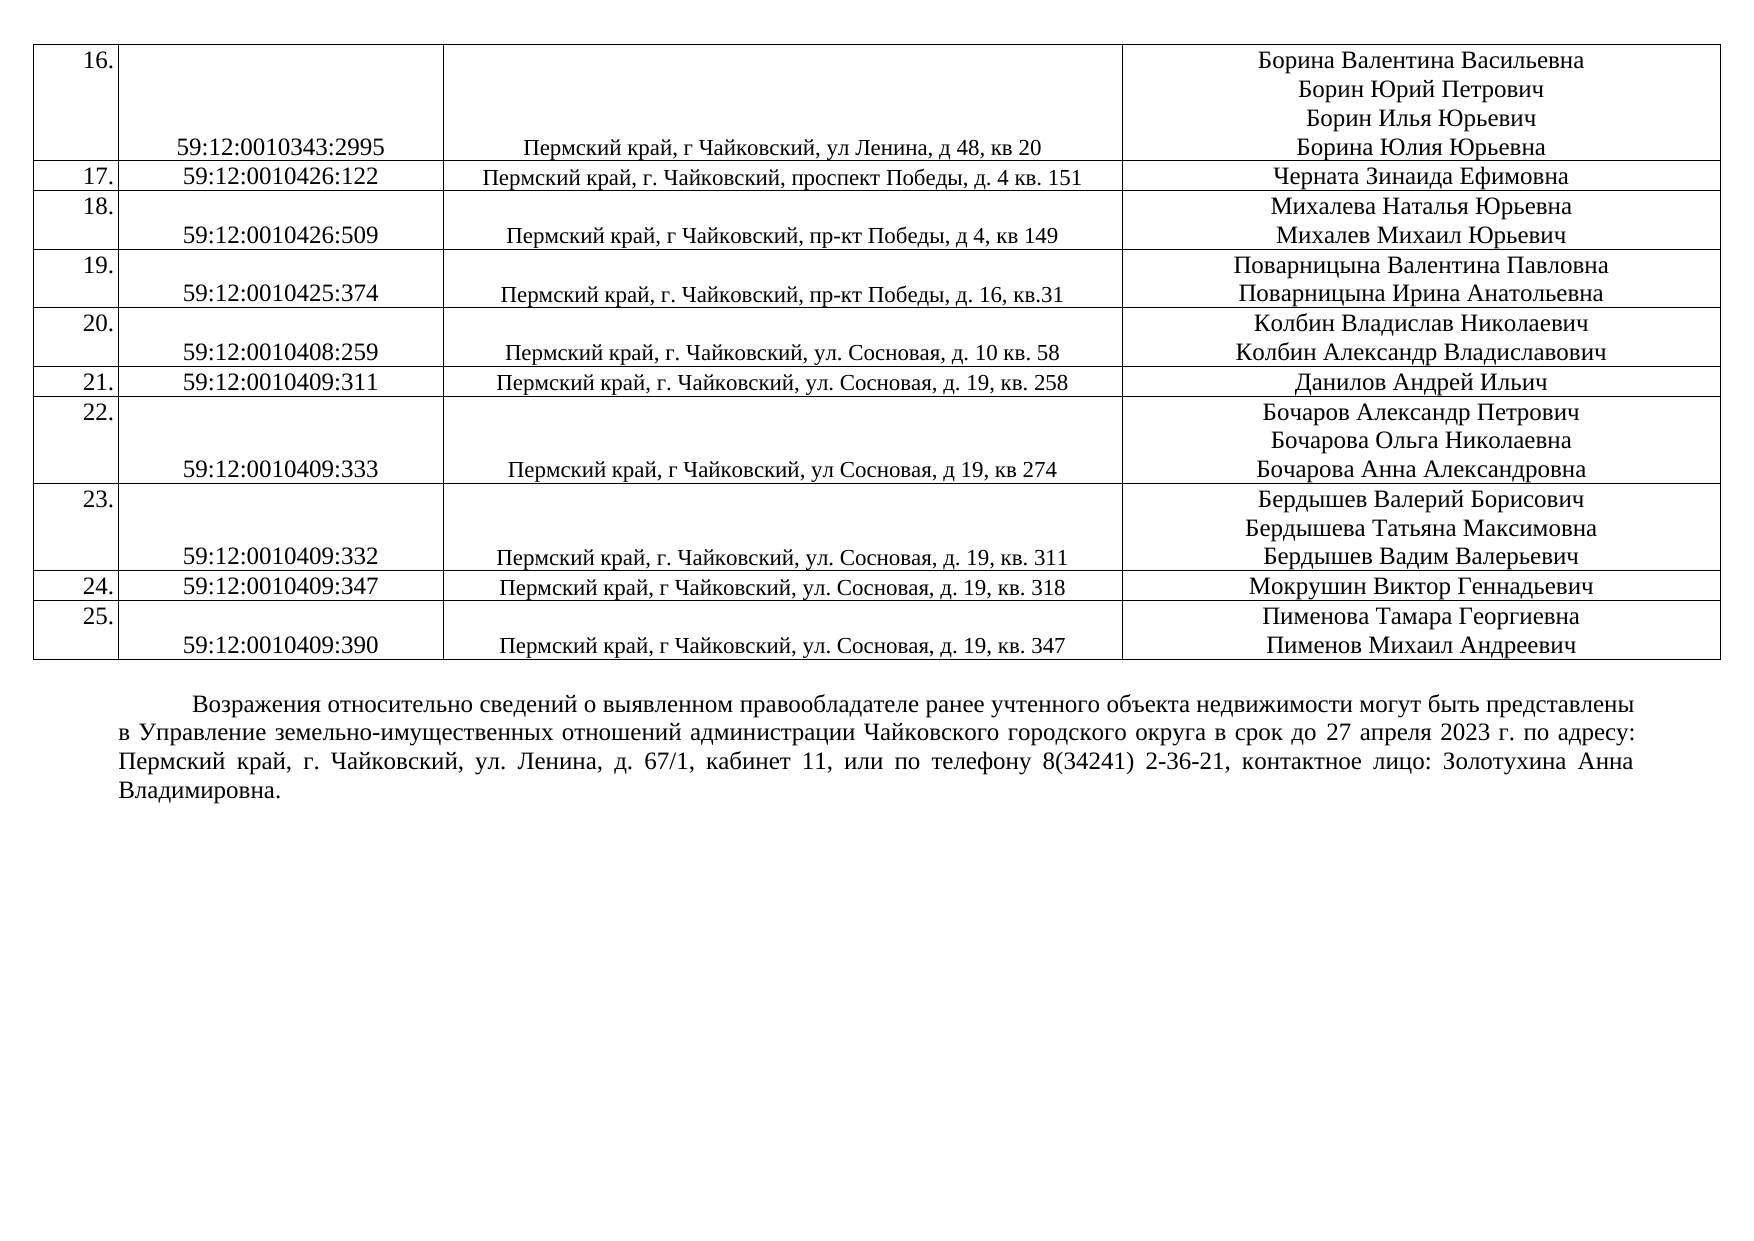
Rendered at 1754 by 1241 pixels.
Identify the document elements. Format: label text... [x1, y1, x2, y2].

table_cell Черната Зинаида Ефимовна [1123, 161, 1720, 190]
table_cell 59:12:0010408:259 [119, 308, 443, 366]
table_cell Пермский край, г Чайковский, ул. Сосновая, д. 19, кв. 347 [444, 601, 1122, 658]
table_cell 59:12:0010409:333 [119, 397, 443, 483]
table_cell [34, 367, 118, 396]
table_cell [34, 308, 118, 366]
table_cell Поварницына Валентина Павловна Поварницына Ирина Анатольевна [1123, 250, 1720, 307]
table_cell [34, 191, 118, 249]
table_cell 59:12:0010409:390 [119, 601, 443, 658]
table_cell Пермский край, г Чайковский, ул Ленина, д 48, кв 20 [444, 45, 1122, 160]
table_cell Пермский край, г. Чайковский, проспект Победы, д. 4 кв. 151 [444, 161, 1122, 190]
table_cell [34, 484, 118, 570]
table_cell Пермский край, г. Чайковский, ул. Сосновая, д. 19, кв. 258 [444, 367, 1122, 396]
table_cell Пермский край, г. Чайковский, пр-кт Победы, д. 16, кв.31 [444, 250, 1122, 307]
table_cell 59:12:0010425:374 [119, 250, 443, 307]
table_cell 59:12:0010343:2995 [119, 45, 443, 160]
table_cell [34, 571, 118, 600]
table_cell Мокрушин Виктор Геннадьевич [1123, 571, 1720, 600]
table_cell Колбин Владислав Николаевич Колбин Александр Владиславович [1123, 308, 1720, 366]
table_cell Пермский край, г Чайковский, ул Сосновая, д 19, кв 274 [444, 397, 1122, 483]
table_cell [34, 161, 118, 190]
table_cell [34, 397, 118, 483]
table_cell 59:12:0010409:347 [119, 571, 443, 600]
table_cell Данилов Андрей Ильич [1123, 367, 1720, 396]
table_cell Михалева Наталья Юрьевна Михалев Михаил Юрьевич [1123, 191, 1720, 249]
table_cell [34, 45, 118, 160]
table_cell Бердышев Валерий Борисович Бердышева Татьяна Максимовна Бердышев Вадим Валерьевич [1123, 484, 1720, 570]
table_cell Пермский край, г Чайковский, пр-кт Победы, д 4, кв 149 [444, 191, 1122, 249]
table_cell Борина Валентина Васильевна Борин Юрий Петрович Борин Илья Юрьевич Борина Юлия Юрьевна [1123, 45, 1720, 160]
table_cell [34, 601, 118, 658]
table_cell Бочаров Александр Петрович Бочарова Ольга Николаевна Бочарова Анна Александровна [1123, 397, 1720, 483]
table_cell Пермский край, г. Чайковский, ул. Сосновая, д. 19, кв. 311 [444, 484, 1122, 570]
table_cell Пермский край, г Чайковский, ул. Сосновая, д. 19, кв. 318 [444, 571, 1122, 600]
table_cell 59:12:0010426:122 [119, 161, 443, 190]
table_cell 59:12:0010426:509 [119, 191, 443, 249]
table_cell Пименова Тамара Георгиевна Пименов Михаил Андреевич [1123, 601, 1720, 658]
table_cell 59:12:0010409:332 [119, 484, 443, 570]
text Возражения относительно сведений о выявленном правообладателе ранее учтенного объекта недвижимости могут быть представлены в Управление земельно-имущественных отношений администрации Чайковского городского округа в срок до 27 апреля 2023 г. по адресу: Пермский край, г. Чайковский, ул. Ленина, д. 67/1, кабинет 11, или по телефону 8(34241) 2-36-21, контактное лицо: Золотухина Анна Владимировна. [118, 689, 1636, 804]
table_cell 59:12:0010409:311 [119, 367, 443, 396]
table_cell Пермский край, г. Чайковский, ул. Сосновая, д. 10 кв. 58 [444, 308, 1122, 366]
table_cell [34, 250, 118, 307]
